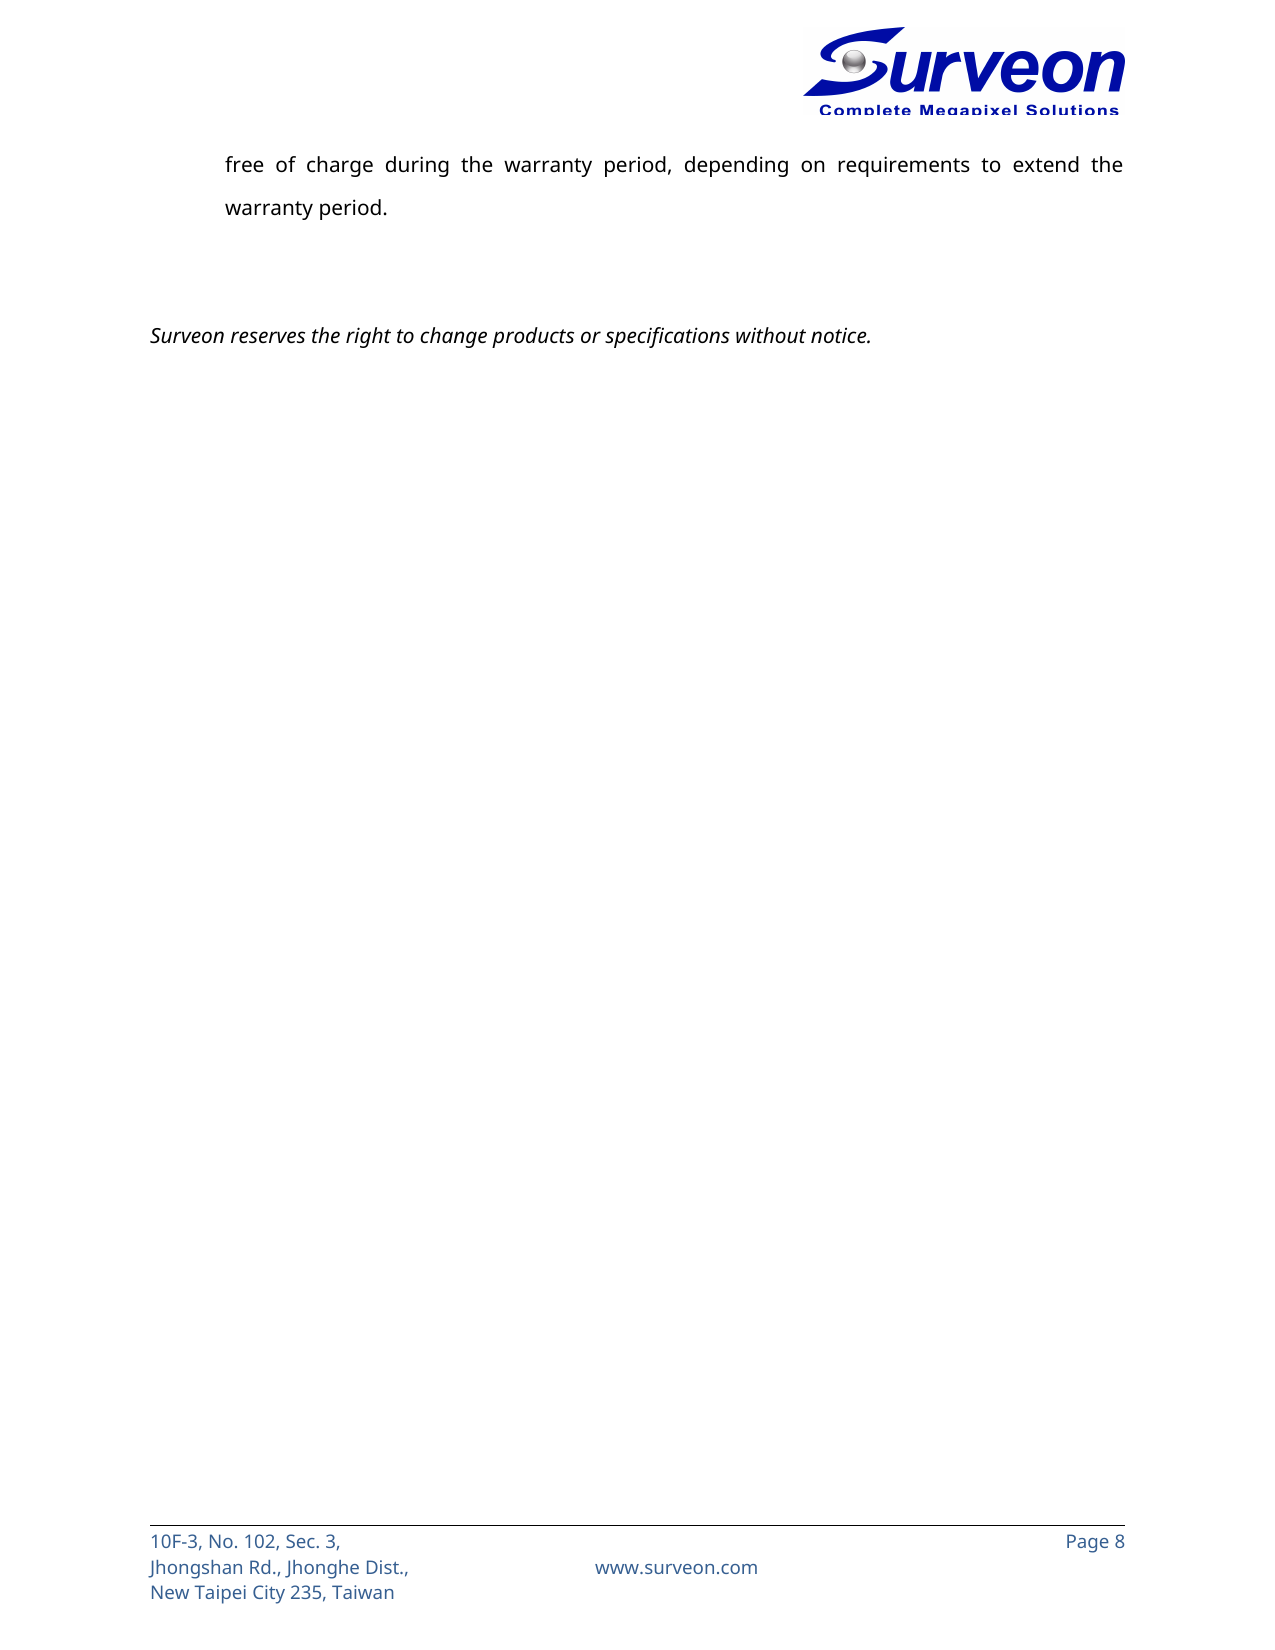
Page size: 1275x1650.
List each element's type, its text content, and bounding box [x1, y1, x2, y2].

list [187, 150, 1125, 221]
text Surveon reserves the right to change products or specifications without notice. [150, 321, 1125, 349]
picture [803, 27, 1125, 115]
